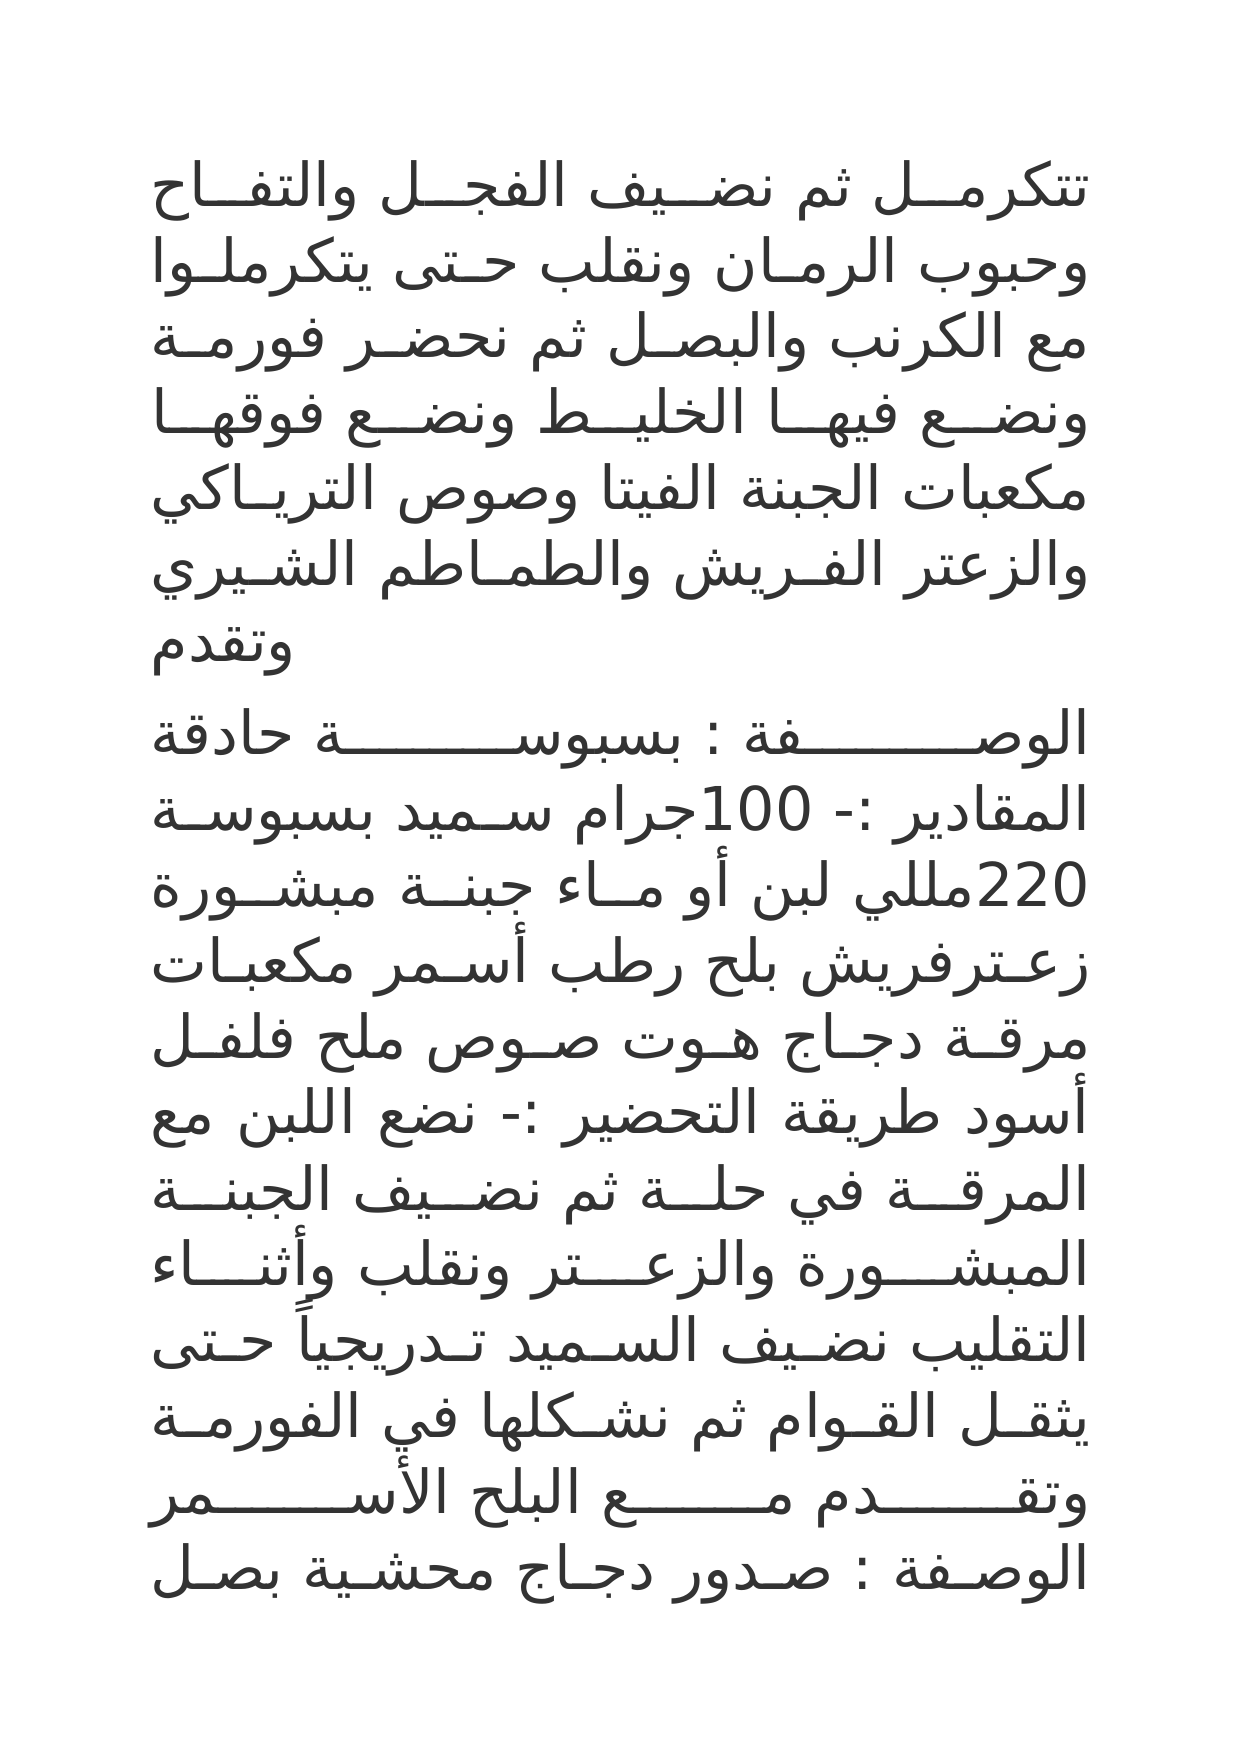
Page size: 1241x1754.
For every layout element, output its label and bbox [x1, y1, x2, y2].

text [150, 698, 1090, 1604]
text [150, 150, 1090, 676]
